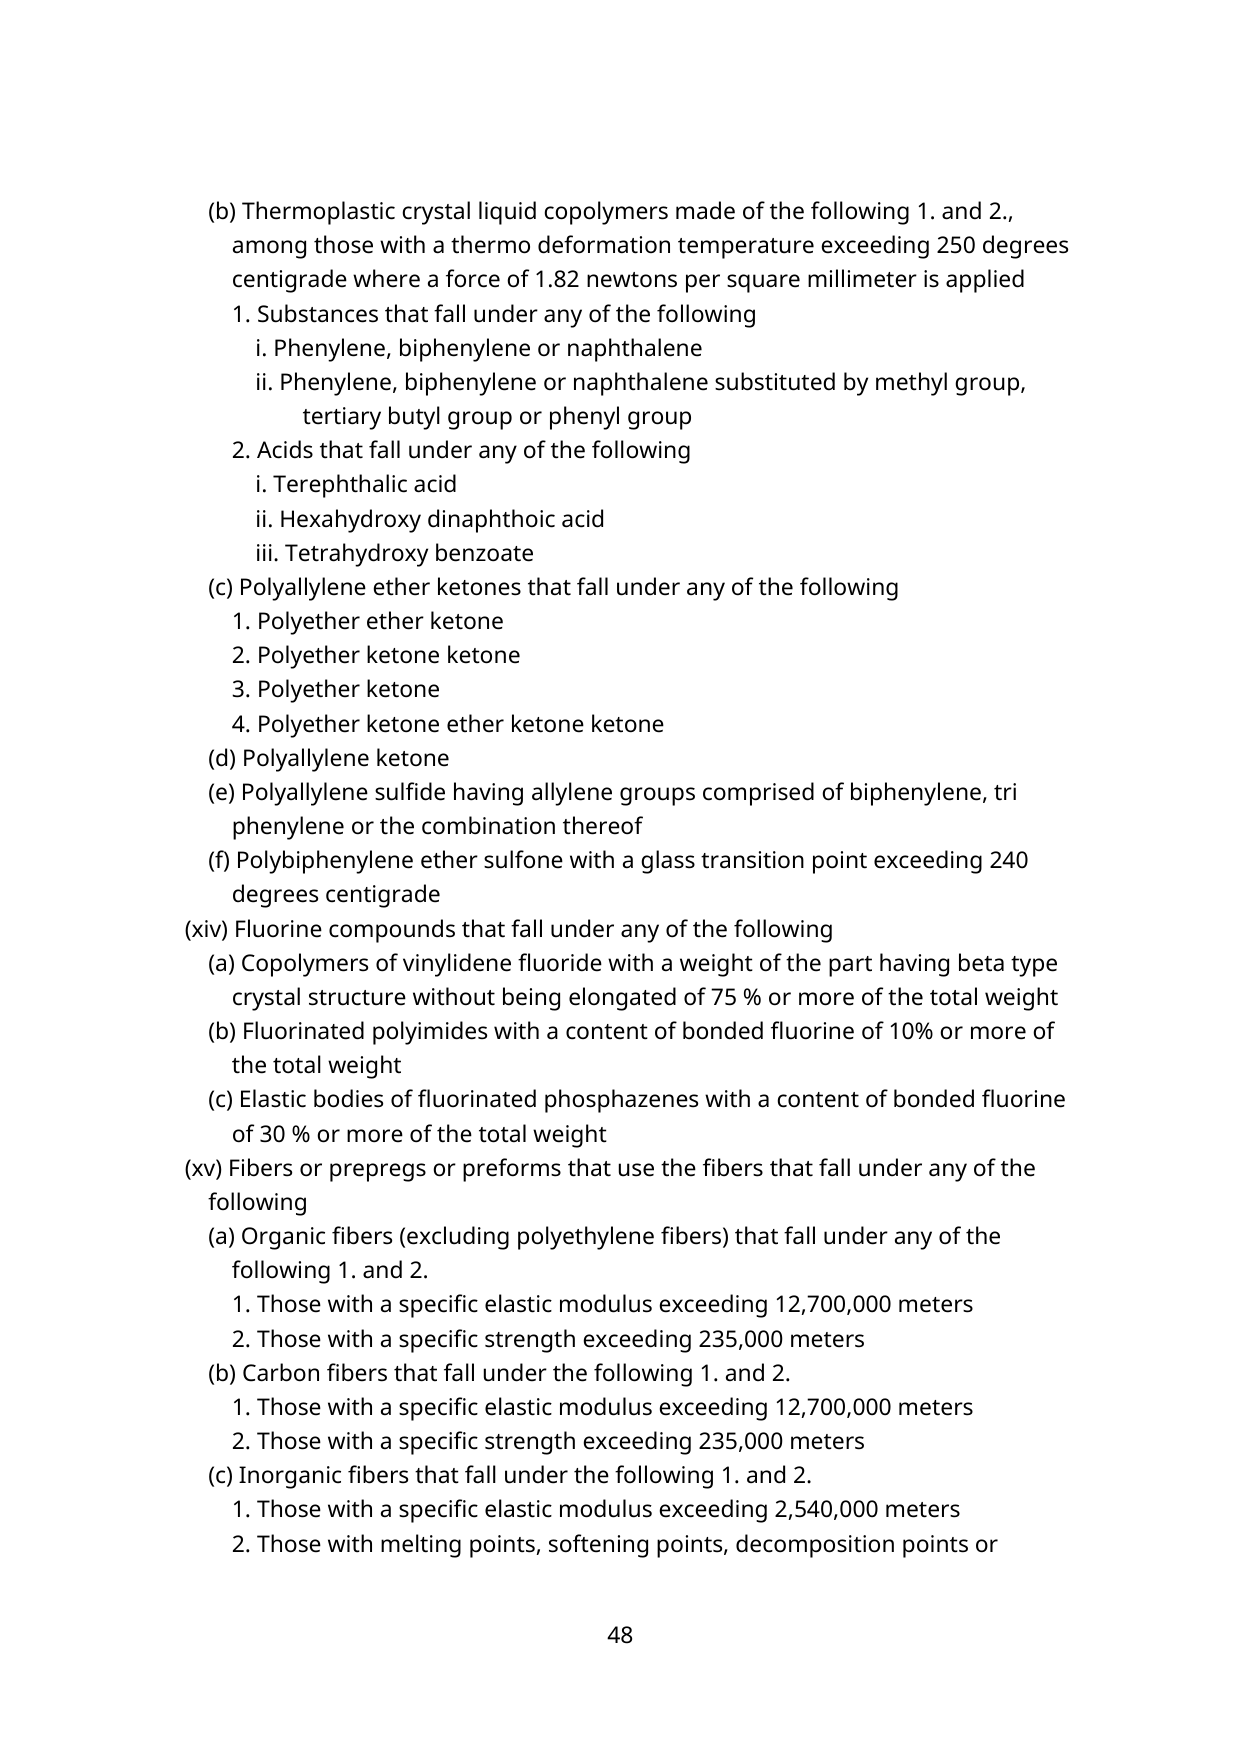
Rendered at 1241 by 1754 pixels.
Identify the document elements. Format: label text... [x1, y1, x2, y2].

text (c) Polyallylene ether ketones that fall under any of the following [207, 569, 1079, 604]
text 2. Those with a specific strength exceeding 235,000 meters [230, 1424, 1079, 1458]
text (a) Organic fibers (excluding polyethylene fibers) that fall under any of the following 1. and 2. [207, 1219, 1079, 1287]
text (b) Thermoplastic crystal liquid copolymers made of the following 1. and 2., among those with a thermo deformation temperature exceeding 250 degrees centigrade where a force of 1.82 newtons per square millimeter is applied [207, 194, 1079, 296]
text i. Terephthalic acid [253, 467, 1079, 501]
text 2. Those with a specific strength exceeding 235,000 meters [230, 1321, 1079, 1355]
text (xv) Fibers or prepregs or preforms that use the fibers that fall under any of the following [184, 1150, 1079, 1219]
text 1. Those with a specific elastic modulus exceeding 2,540,000 meters [230, 1492, 1079, 1526]
text 1. Substances that fall under any of the following [230, 296, 1079, 330]
text 2. Acids that fall under any of the following [230, 433, 1079, 467]
text 3. Polyether ketone [230, 672, 1079, 706]
text (f) Polybiphenylene ether sulfone with a glass transition point exceeding 240 degrees centigrade [207, 843, 1079, 911]
text (a) Copolymers of vinylidene fluoride with a weight of the part having beta type crystal structure without being elongated of 75 % or more of the total weight [207, 945, 1079, 1014]
text 4. Polyether ketone ether ketone ketone [230, 706, 1079, 740]
text (c) Inorganic fibers that fall under the following 1. and 2. [207, 1458, 1079, 1492]
text ii. Hexahydroxy dinaphthoic acid [253, 501, 1079, 535]
text 1. Those with a specific elastic modulus exceeding 12,700,000 meters [230, 1287, 1079, 1321]
text ii. Phenylene, biphenylene or naphthalene substituted by methyl group, tertiary butyl group or phenyl group [253, 364, 1079, 433]
text 1. Those with a specific elastic modulus exceeding 12,700,000 meters [230, 1389, 1079, 1424]
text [230, 1526, 1079, 1560]
text 1. Polyether ether ketone [230, 604, 1079, 638]
text iii. Tetrahydroxy benzoate [253, 535, 1079, 569]
text (xiv) Fluorine compounds that fall under any of the following [184, 911, 1079, 945]
text (e) Polyallylene sulfide having allylene groups comprised of biphenylene, tri phenylene or the combination thereof [207, 774, 1079, 843]
text i. Phenylene, biphenylene or naphthalene [253, 330, 1079, 364]
text (d) Polyallylene ketone [207, 740, 1079, 774]
text (b) Fluorinated polyimides with a content of bonded fluorine of 10% or more of the total weight [207, 1014, 1079, 1082]
text 2. Polyether ketone ketone [230, 638, 1079, 672]
text (b) Carbon fibers that fall under the following 1. and 2. [207, 1355, 1079, 1389]
text (c) Elastic bodies of fluorinated phosphazenes with a content of bonded fluorine of 30 % or more of the total weight [207, 1082, 1079, 1150]
